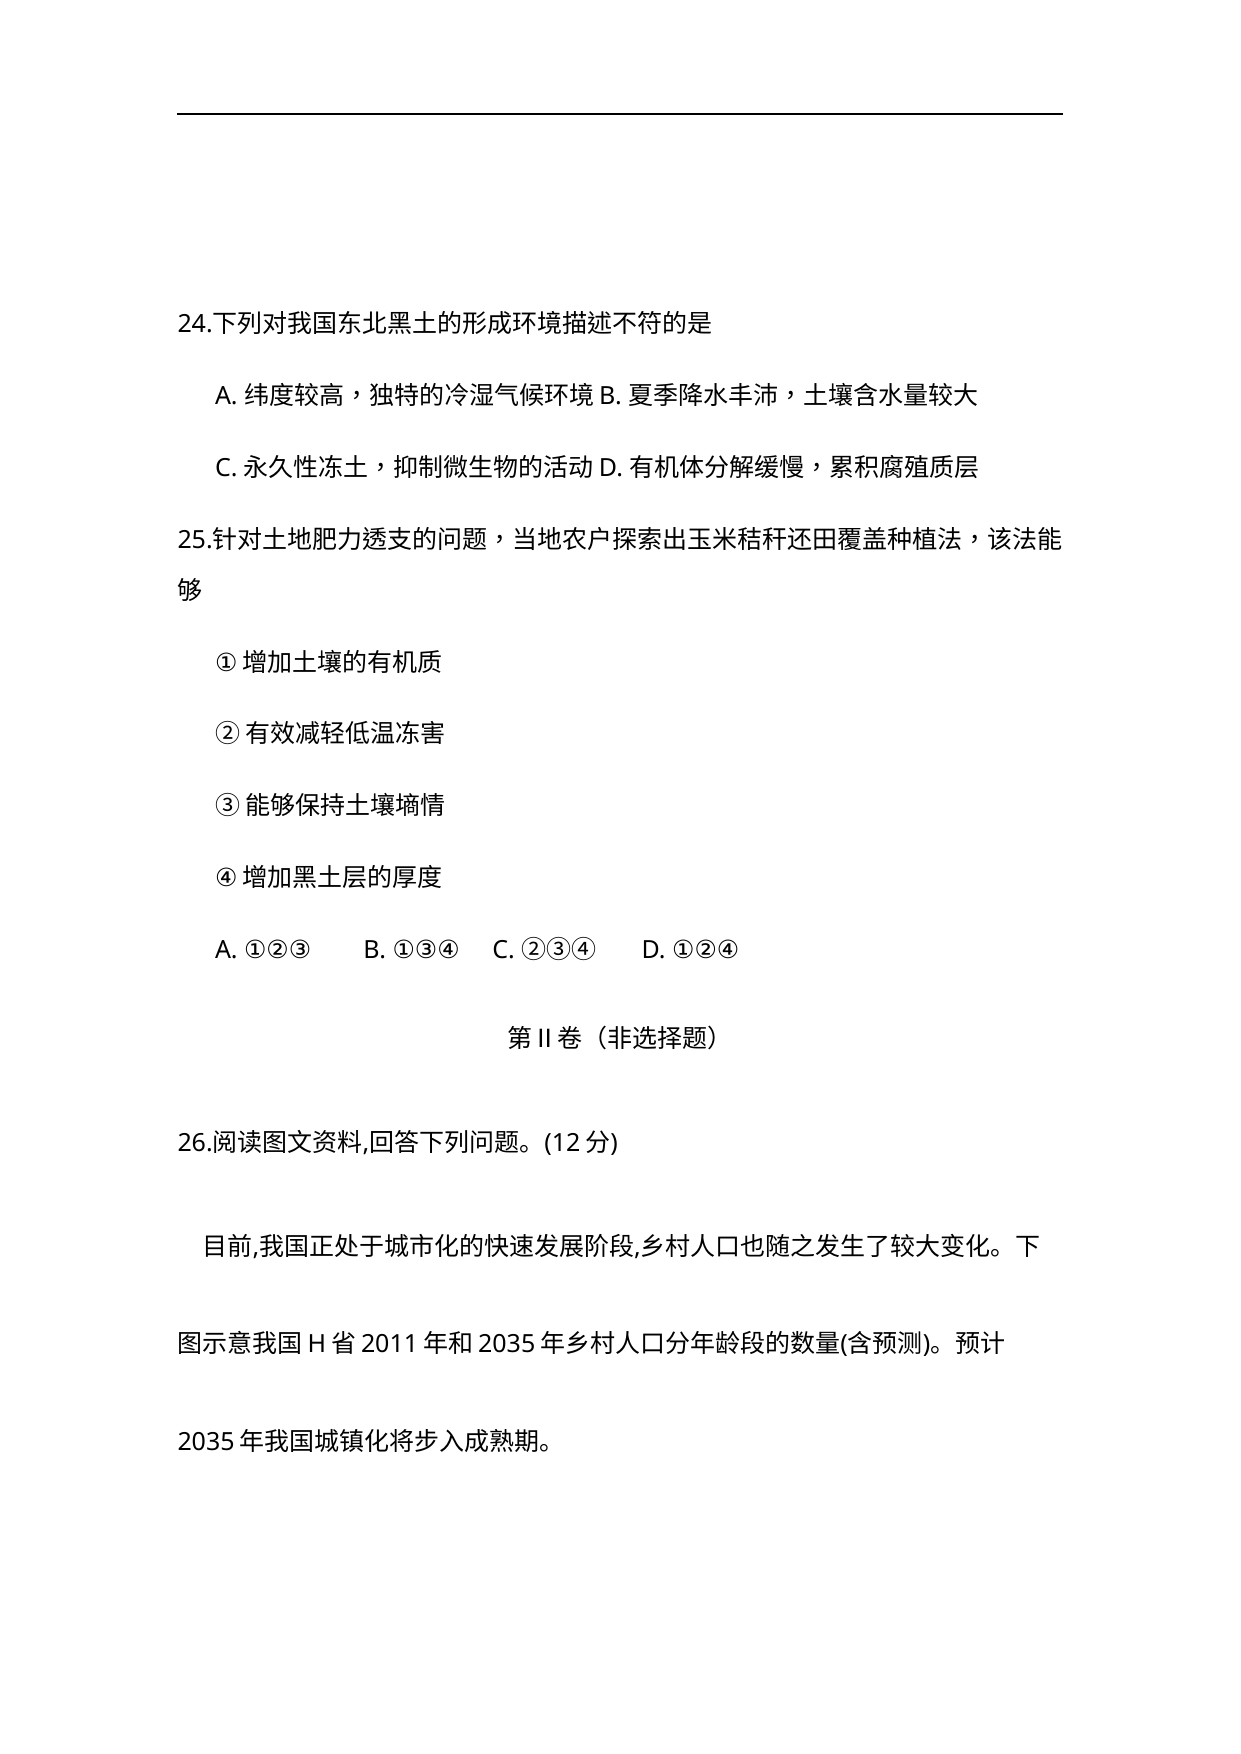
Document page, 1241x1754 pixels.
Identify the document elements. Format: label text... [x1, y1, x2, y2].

text ②有效减轻低温冻害 [177, 716, 1063, 750]
list ①②③ B. ①③④ C. ②③④ D. ①②④ [177, 932, 1063, 966]
text 24.下列对我国东北黑土的形成环境描述不符的是 [177, 306, 1063, 340]
text C. 永久性冻土，抑制微生物的活动D. 有机体分解缓慢，累积腐殖质层 [177, 449, 1063, 483]
text 26.阅读图文资料,回答下列问题。(12分) [177, 1108, 1063, 1173]
text ④增加黑土层的厚度 [177, 860, 1063, 894]
text 25.针对土地肥力透支的问题，当地农户探索出玉米秸秆还田覆盖种植法，该法能够 [177, 521, 1063, 606]
text 第Ⅱ卷（非选择题） [177, 1004, 1063, 1069]
text 目前,我国正处于城市化的快速发展阶段,乡村人口也随之发生了较大变化。下图示意我国H省2011年和2035年乡村人口分年龄段的数量(含预测)。预计2035年我国城镇化将步入成熟期。 [177, 1212, 1063, 1472]
text ③能够保持土壤墒情 [177, 788, 1063, 822]
text ①增加土壤的有机质 [177, 644, 1063, 678]
text A. 纬度较高，独特的冷湿气候环境B. 夏季降水丰沛，土壤含水量较大 [177, 378, 1063, 412]
